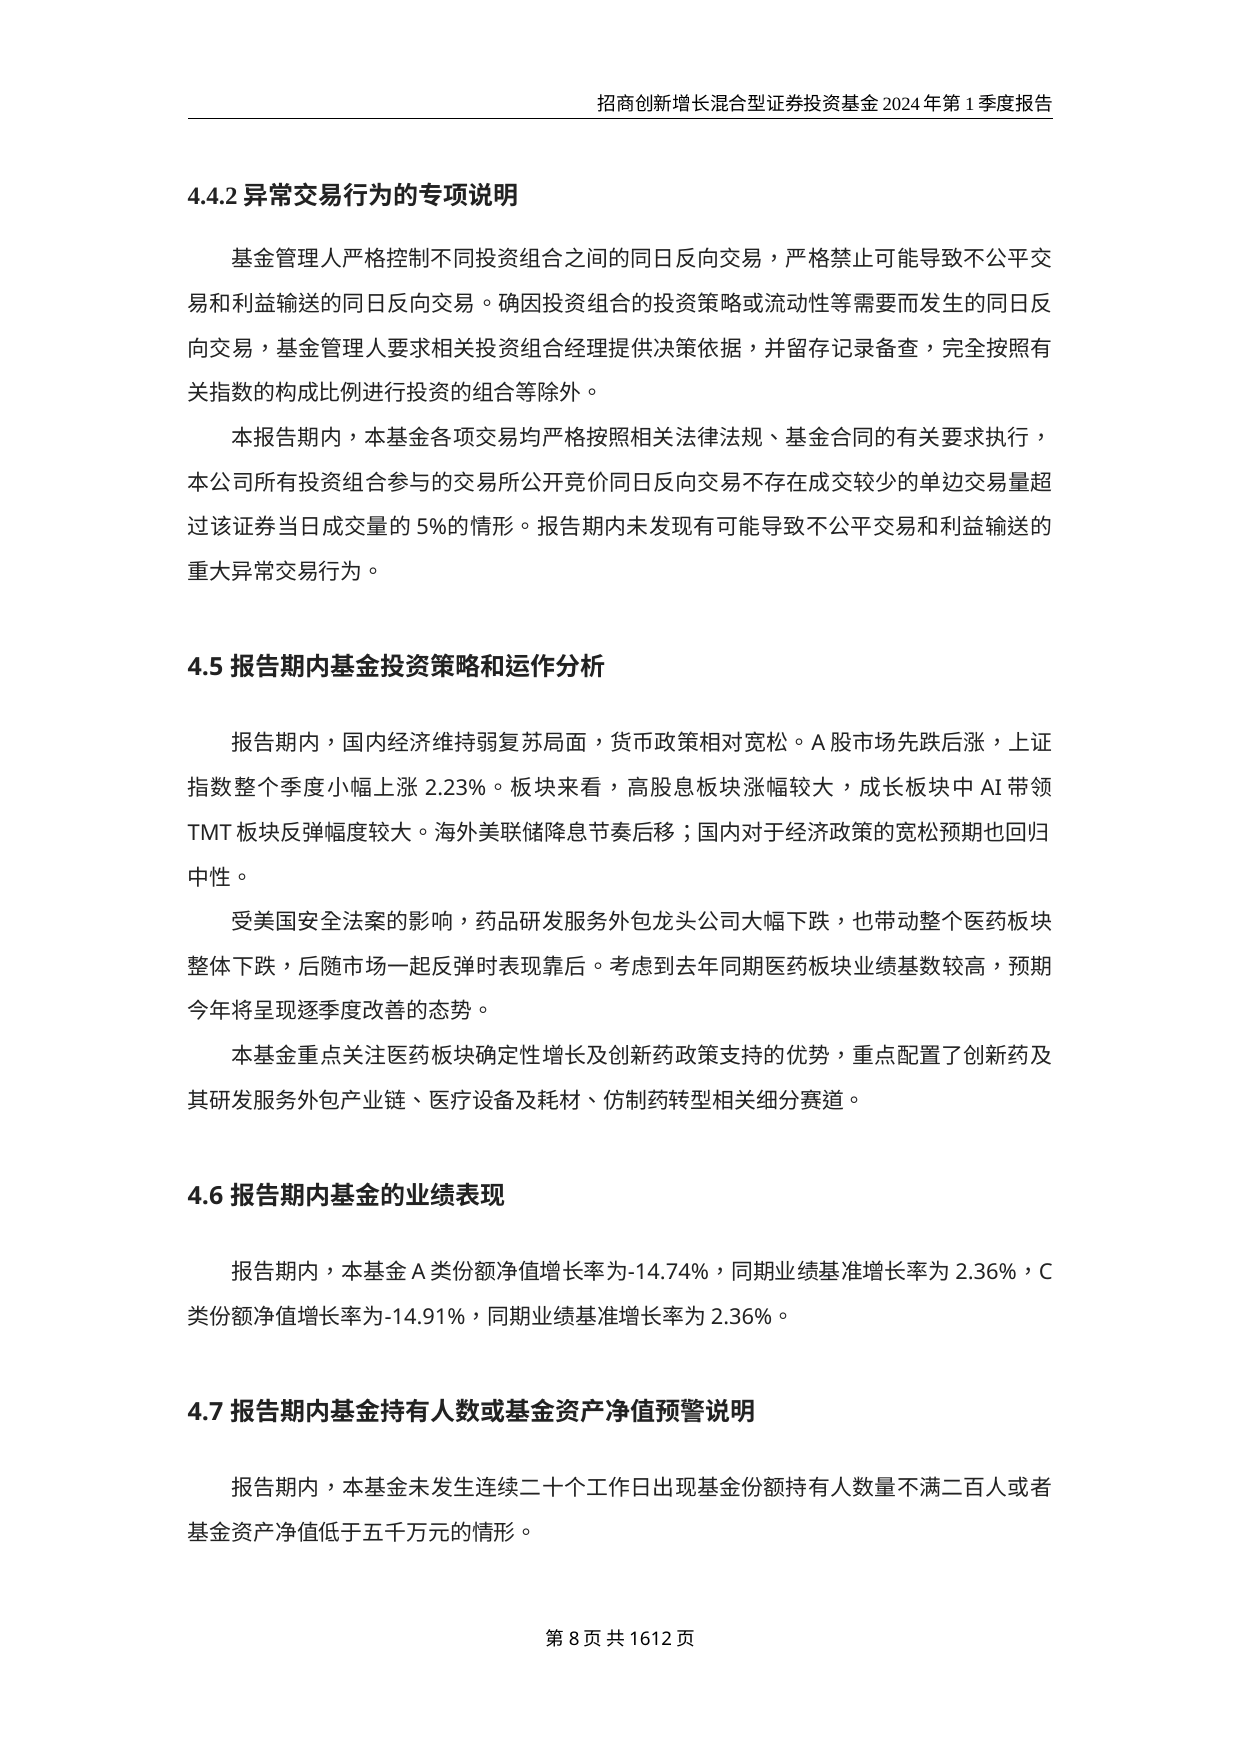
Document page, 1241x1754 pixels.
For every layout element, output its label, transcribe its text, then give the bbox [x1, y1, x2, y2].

text 本基金重点关注医药板块确定性增长及创新药政策支持的优势，重点配置了创新药及其研发服务外包产业链、医疗设备及耗材、仿制药转型相关细分赛道。 [187, 1040, 1053, 1115]
text 基金管理人严格控制不同投资组合之间的同日反向交易，严格禁止可能导致不公平交易和利益输送的同日反向交易。确因投资组合的投资策略或流动性等需要而发生的同日反向交易，基金管理人要求相关投资组合经理提供决策依据，并留存记录备查，完全按照有关指数的构成比例进行投资的组合等除外。 [187, 243, 1053, 407]
text 报告期内基金的业绩表现 [187, 1162, 1053, 1227]
text 本报告期内，本基金各项交易均严格按照相关法律法规、基金合同的有关要求执行，本公司所有投资组合参与的交易所公开竞价同日反向交易不存在成交较少的单边交易量超过该证券当日成交量的5%的情形。报告期内未发现有可能导致不公平交易和利益输送的重大异常交易行为。 [187, 422, 1053, 586]
text 报告期内，国内经济维持弱复苏局面，货币政策相对宽松。A股市场先跌后涨，上证指数整个季度小幅上涨2.23%。板块来看，高股息板块涨幅较大，成长板块中AI带领TMT板块反弹幅度较大。海外美联储降息节奏后移；国内对于经济政策的宽松预期也回归中性。 [187, 727, 1053, 891]
text 报告期内，本基金A类份额净值增长率为-14.74%，同期业绩基准增长率为2.36%，C类份额净值增长率为-14.91%，同期业绩基准增长率为2.36%。 [187, 1256, 1053, 1331]
text 报告期内基金持有人数或基金资产净值预警说明 [187, 1378, 1053, 1443]
text 报告期内基金投资策略和运作分析 [187, 633, 1053, 698]
text 受美国安全法案的影响，药品研发服务外包龙头公司大幅下跌，也带动整个医药板块整体下跌，后随市场一起反弹时表现靠后。考虑到去年同期医药板块业绩基数较高，预期今年将呈现逐季度改善的态势。 [187, 906, 1053, 1025]
text 异常交易行为的专项说明 [187, 162, 1053, 227]
text 报告期内，本基金未发生连续二十个工作日出现基金份额持有人数量不满二百人或者基金资产净值低于五千万元的情形。 [187, 1472, 1053, 1547]
